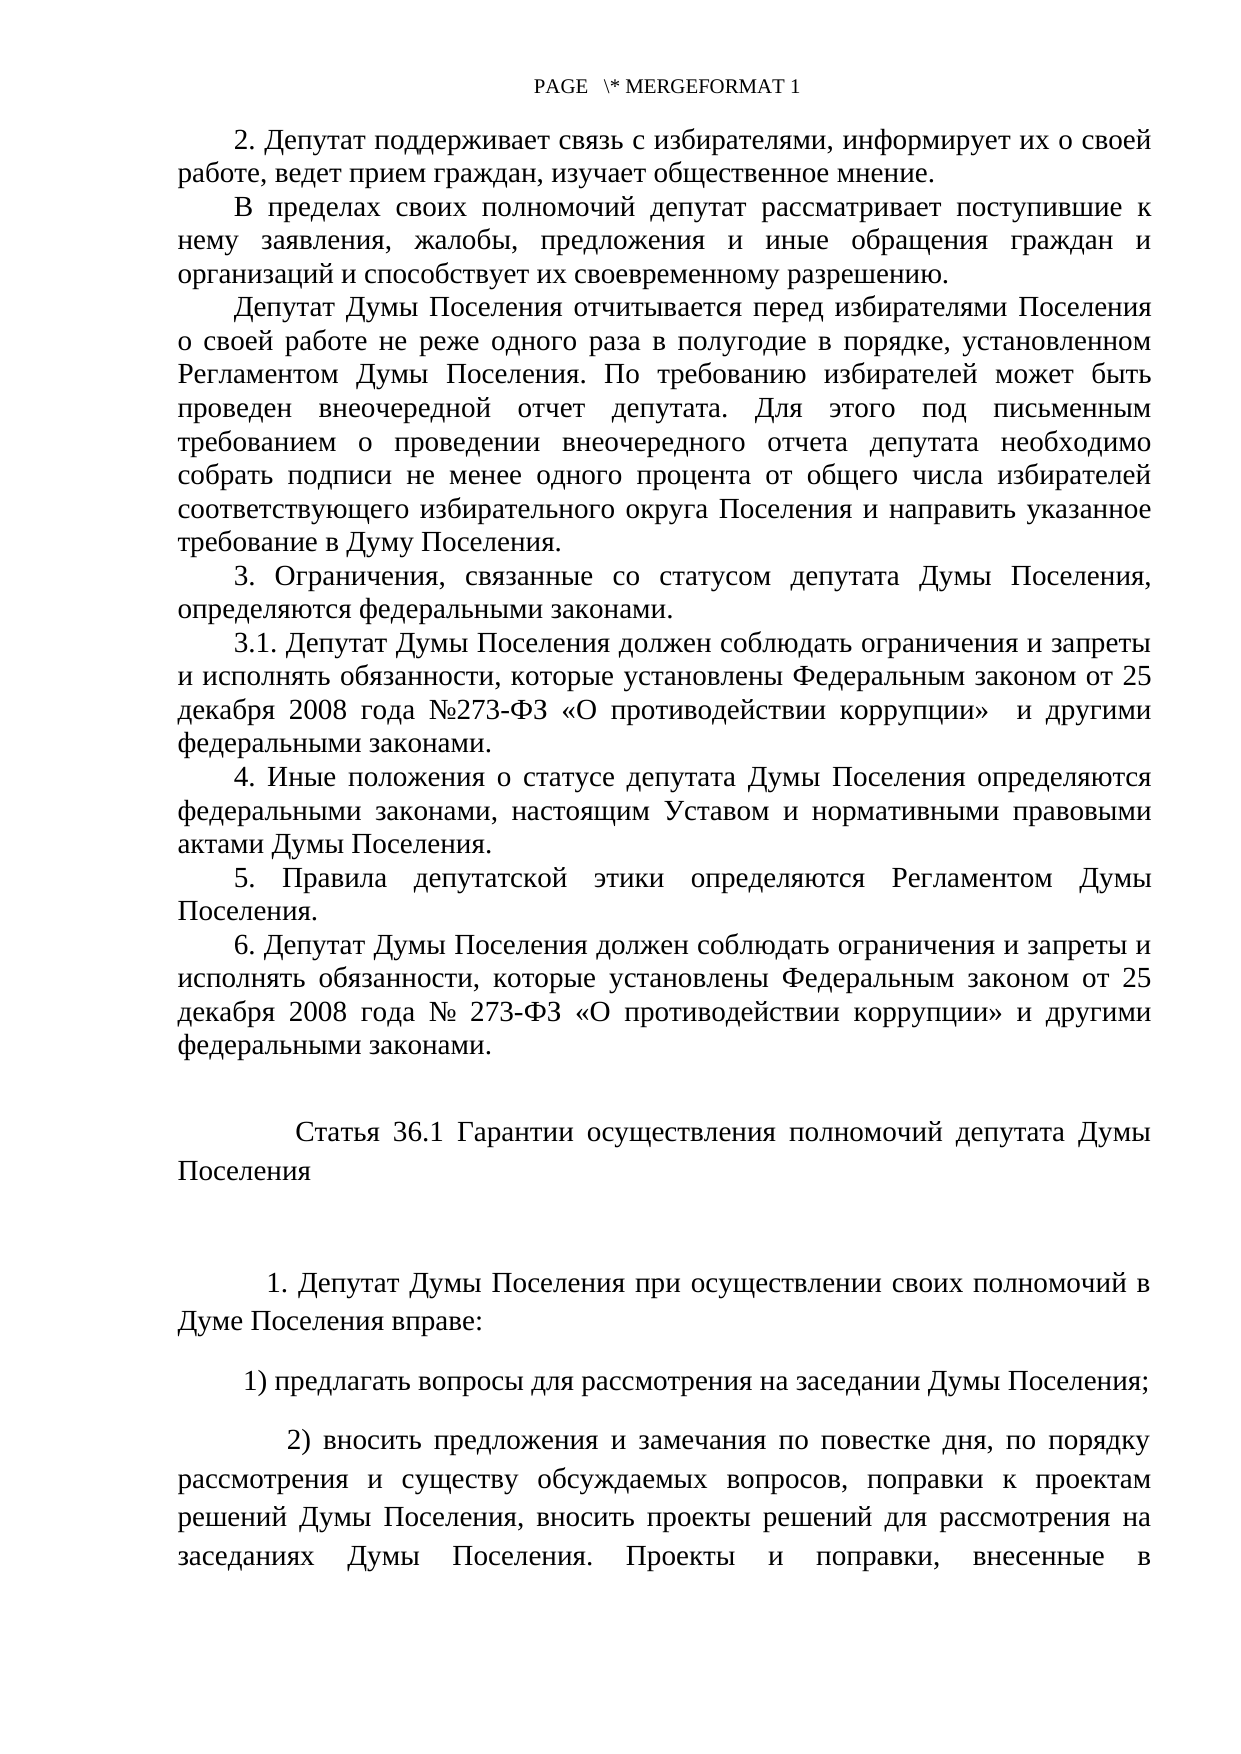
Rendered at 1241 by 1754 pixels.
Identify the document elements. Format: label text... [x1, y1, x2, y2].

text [177, 1422, 1152, 1571]
text Статья 36.1 Гарантии осуществления полномочий депутата Думы Поселения [177, 1114, 1152, 1186]
text 1. Депутат Думы Поселения при осуществлении своих полномочий в Думе Поселения вправе: [177, 1265, 1152, 1337]
text 3.1. Депутат Думы Поселения должен соблюдать ограничения и запреты и исполнять обязанности, которые установлены Федеральным законом от №273-ФЗ «О противодействии коррупции» и другими федеральными законами. [177, 625, 1152, 759]
text 2. Депутат поддерживает связь с избирателями, информирует их о своей работе, ведет прием граждан, изучает общественное мнение. [177, 122, 1152, 189]
text В пределах своих полномочий депутат рассматривает поступившие к нему заявления, жалобы, предложения и иные обращения граждан и организаций и способствует их своевременному разрешению. [177, 189, 1152, 289]
text 5. Правила депутатской этики определяются Регламентом Думы Поселения. [177, 860, 1152, 927]
text 3. Ограничения, связанные со статусом депутата Думы Поселения, определяются федеральными законами. [177, 558, 1152, 625]
text 6. Депутат Думы Поселения должен соблюдать ограничения и запреты и исполнять обязанности, которые установлены Федеральным законом от 25 декабря 2008 года № 273-ФЗ «О противодействии коррупции» и другими федеральными законами. [177, 927, 1152, 1061]
text Депутат Думы Поселения отчитывается перед избирателями Поселения о своей работе не реже одного раза в полугодие в порядке, установленном Регламентом Думы Поселения. По требованию избирателей может быть проведен внеочередной отчет депутата. Для этого под письменным требованием о проведении внеочередного отчета депутата необходимо собрать подписи не менее одного процента от общего числа избирателей соответствующего избирательного округа Поселения и направить указанное требование в Думу Поселения. [177, 289, 1152, 558]
text 4. Иные положения о статусе депутата Думы Поселения определяются федеральными законами, настоящим Уставом и нормативными правовыми актами Думы Поселения. [177, 759, 1152, 860]
text 1) предлагать вопросы для рассмотрения на заседании Думы Поселения; [177, 1363, 1152, 1396]
